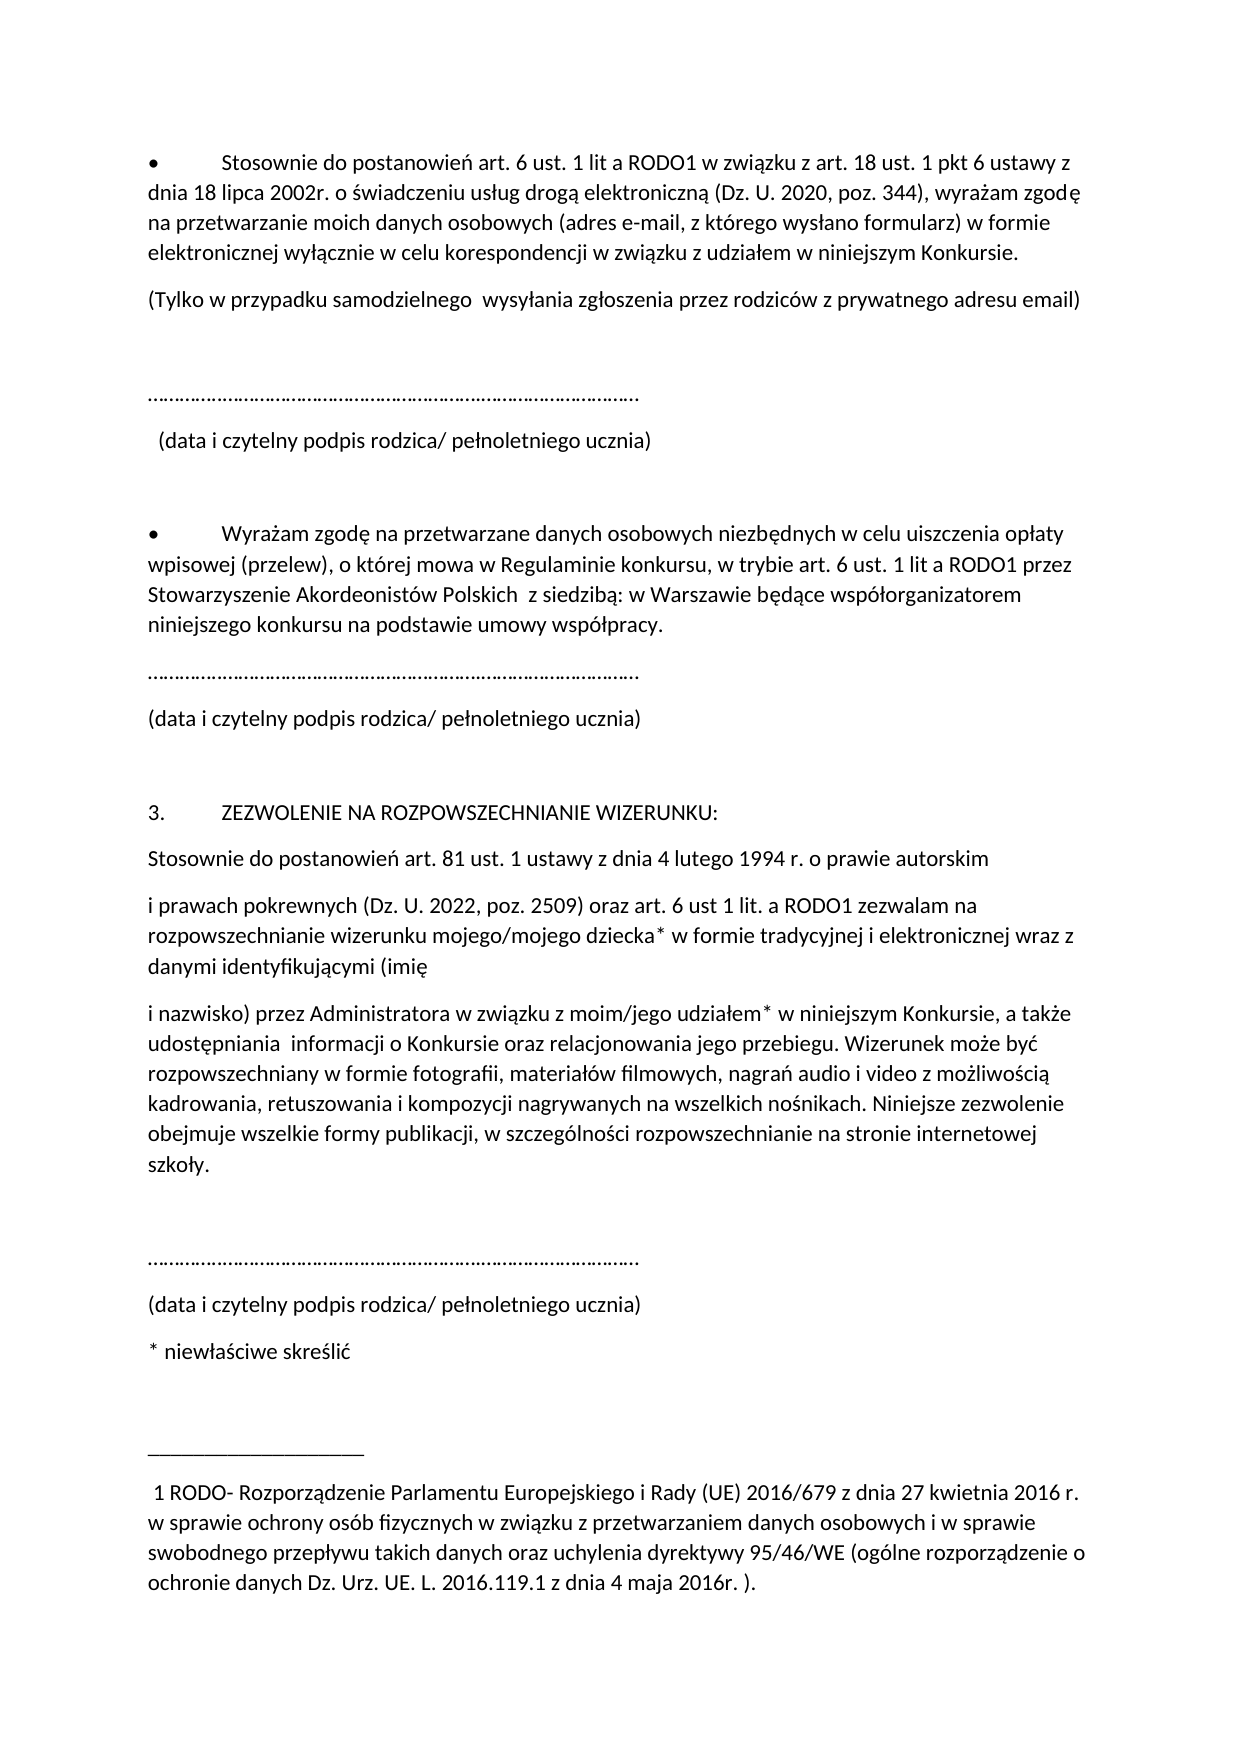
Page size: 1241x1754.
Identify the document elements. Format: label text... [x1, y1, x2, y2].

text 3. ZEZWOLENIE NA ROZPOWSZECHNIANIE WIZERUNKU: [148, 798, 1093, 826]
text …………..………………………………………….………………………… [148, 657, 1093, 685]
text (data i czytelny podpis rodzica/ pełnoletniego ucznia) [148, 426, 1093, 454]
text …………..………………………………………….………………………… [148, 379, 1093, 407]
text • Wyrażam zgodę na przetwarzane danych osobowych niezbędnych w celu uiszczenia opłaty wpisowej (przelew), o której mowa w Regulaminie konkursu, w trybie art. 6 ust. 1 lit a RODO1 przez Stowarzyszenie Akordeonistów Polskich z siedzibą: w Warszawie będące współorganizatorem niniejszego konkursu na podstawie umowy współpracy. [148, 519, 1093, 638]
text (Tylko w przypadku samodzielnego wysyłania zgłoszenia przez rodziców z prywatnego adresu email) [148, 285, 1093, 313]
text (data i czytelny podpis rodzica/ pełnoletniego ucznia) [148, 704, 1093, 732]
text i prawach pokrewnych (Dz. U. 2022, poz. 2509) oraz art. 6 ust 1 lit. a RODO1 zezwalam na rozpowszechnianie wizerunku mojego/mojego dziecka* w formie tradycyjnej i elektronicznej wraz z danymi identyfikującymi (imię [148, 891, 1093, 980]
text (data i czytelny podpis rodzica/ pełnoletniego ucznia) [148, 1290, 1093, 1318]
text • Stosownie do postanowień art. 6 ust. 1 lit a RODO1 w związku z art. 18 ust. 1 pkt 6 ustawy z dnia 18 lipca 2002r. o świadczeniu usług drogą elektroniczną (Dz. U. 2020, poz. 344), wyrażam zgodę na przetwarzanie moich danych osobowych (adres e-mail, z którego wysłano formularz) w formie elektronicznej wyłącznie w celu korespondencji w związku z udziałem w niniejszym Konkursie. [148, 148, 1093, 266]
text 1 RODO- Rozporządzenie Parlamentu Europejskiego i Rady (UE) 2016/679 z dnia 27 kwietnia 2016 r. w sprawie ochrony osób fizycznych w związku z przetwarzaniem danych osobowych i w sprawie swobodnego przepływu takich danych oraz uchylenia dyrektywy 95/46/WE (ogólne rozporządzenie o ochronie danych Dz. Urz. UE. L. 2016.119.1 z dnia 4 maja 2016r. ). [148, 1478, 1093, 1596]
text ___________________ [148, 1431, 1093, 1459]
text * niewłaściwe skreślić [148, 1337, 1093, 1365]
text i nazwisko) przez Administratora w związku z moim/jego udziałem* w niniejszym Konkursie, a także udostępniania informacji o Konkursie oraz relacjonowania jego przebiegu. Wizerunek może być rozpowszechniany w formie fotografii, materiałów filmowych, nagrań audio i video z możliwością kadrowania, retuszowania i kompozycji nagrywanych na wszelkich nośnikach. Niniejsze zezwolenie obejmuje wszelkie formy publikacji, w szczególności rozpowszechnianie na stronie internetowej szkoły. [148, 999, 1093, 1178]
text …………..………………………………………….………………………… [148, 1243, 1093, 1271]
text Stosownie do postanowień art. 81 ust. 1 ustawy z dnia 4 lutego 1994 r. o prawie autorskim [148, 844, 1093, 872]
